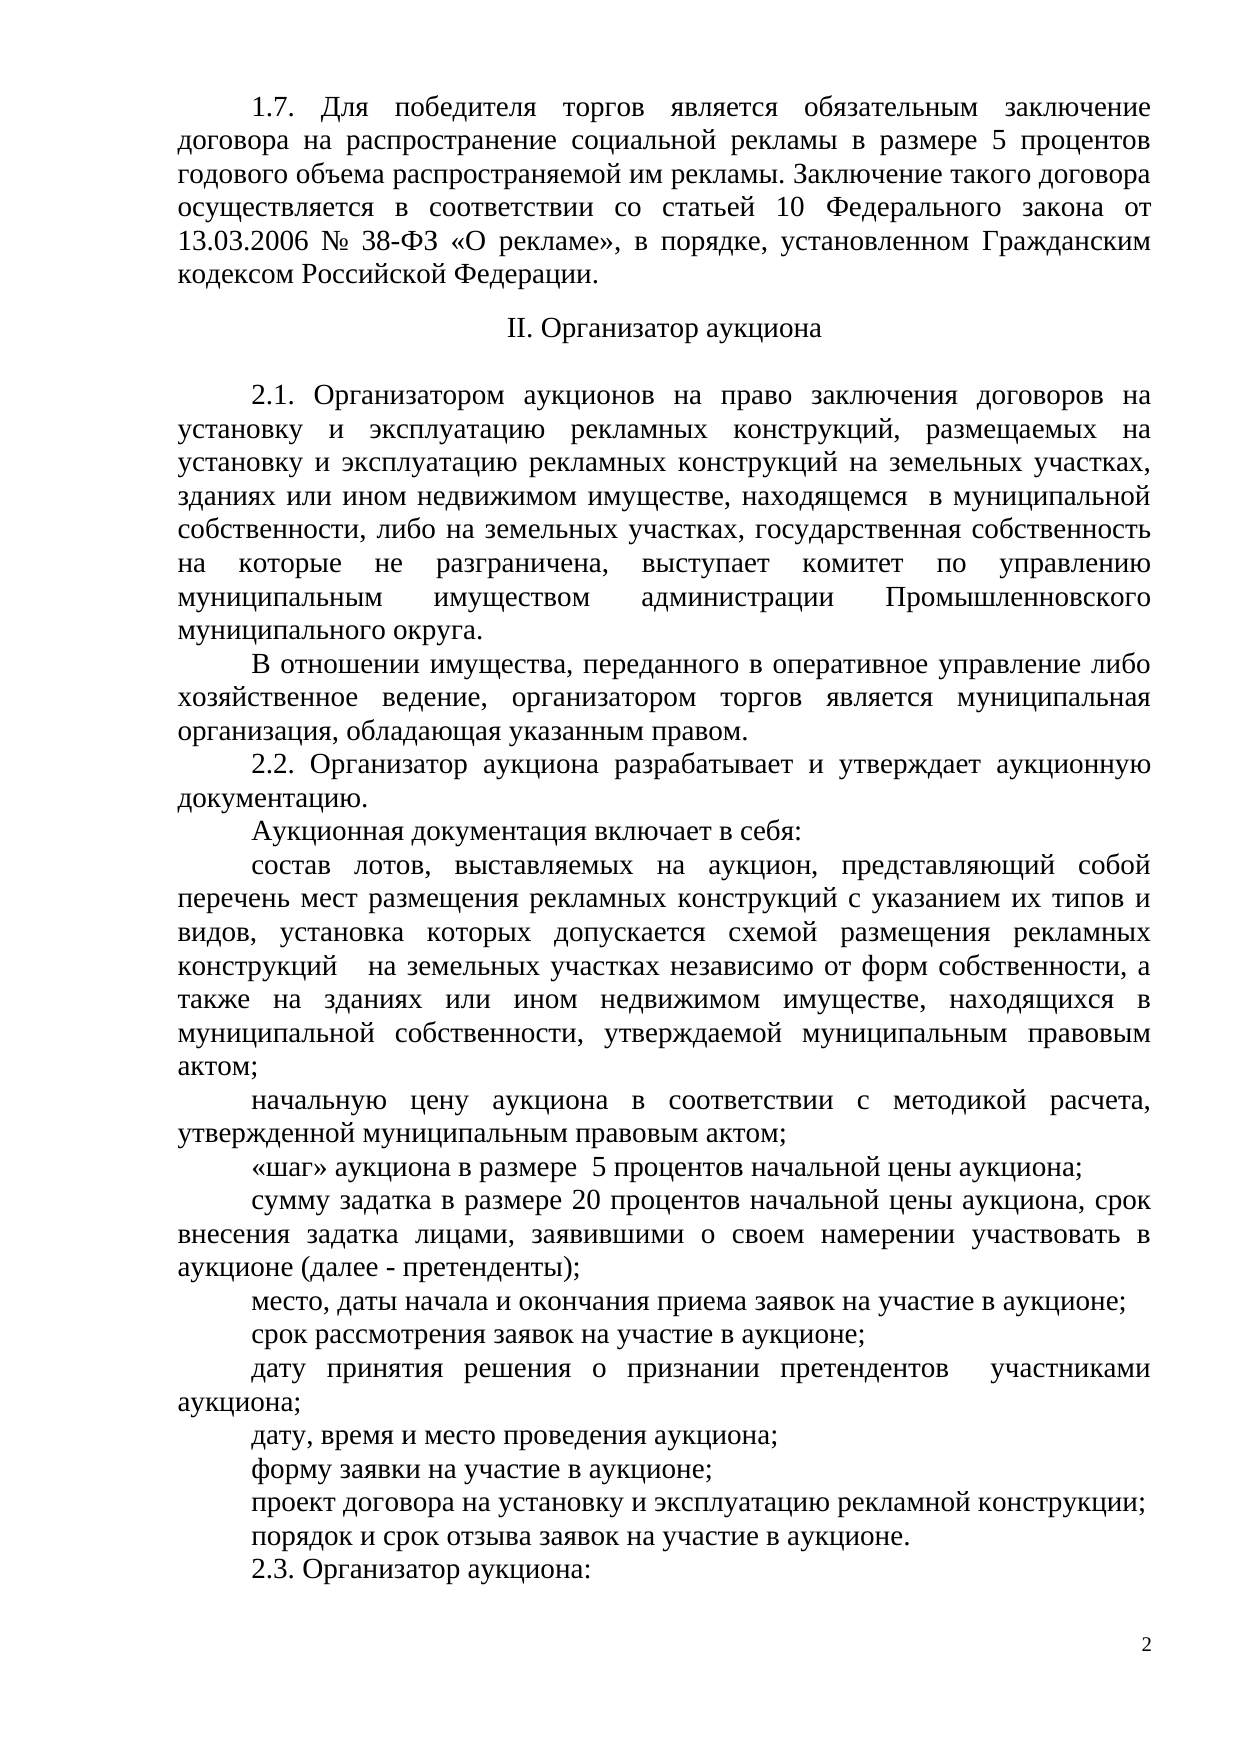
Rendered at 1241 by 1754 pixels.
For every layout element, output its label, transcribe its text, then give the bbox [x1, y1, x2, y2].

text «шаг» аукциона в размере 5 процентов начальной цены аукциона; [177, 1149, 1152, 1182]
text 1.7. Для победителя торгов является обязательным заключение договора на распространение социальной рекламы в размере 5 процентов годового объема распространяемой им рекламы. Заключение такого договора осуществляется в соответствии со статьей 10 Федерального закона от 13.03.2006 № 38-ФЗ «О рекламе», в порядке, установленном Гражданским кодексом Российской Федерации. [177, 89, 1152, 290]
text 2.3. Организатор аукциона: [177, 1551, 1152, 1585]
text Аукционная документация включает в себя: [177, 813, 1152, 847]
text II. Организатор аукциона [177, 290, 1152, 344]
text форму заявки на участие в аукционе; [177, 1451, 1152, 1484]
text порядок и срок отзыва заявок на участие в аукционе. [177, 1518, 1152, 1551]
text 2.2. Организатор аукциона разрабатывает и утверждает аукционную документацию. [177, 746, 1152, 813]
text дату принятия решения о признании претендентов участниками аукциона; [177, 1350, 1152, 1417]
text сумму задатка в размере 20 процентов начальной цены аукциона, срок внесения задатка лицами, заявившими о своем намерении участвовать в аукционе (далее - претенденты); [177, 1182, 1152, 1283]
text В отношении имущества, переданного в оперативное управление либо хозяйственное ведение, организатором торгов является муниципальная организация, обладающая указанным правом. [177, 646, 1152, 746]
text начальную цену аукциона в соответствии с методикой расчета, утвержденной муниципальным правовым актом; [177, 1082, 1152, 1149]
text 2.1. Организатором аукционов на право заключения договоров на установку и эксплуатацию рекламных конструкций, размещаемых на установку и эксплуатацию рекламных конструкций на земельных участках, зданиях или ином недвижимом имуществе, находящемся в муниципальной собственности, либо на земельных участках, государственная собственность на которые не разграничена, выступает комитет по управлению муниципальным имуществом администрации Промышленновского муниципального округа. [177, 377, 1152, 646]
text место, даты начала и окончания приема заявок на участие в аукционе; [177, 1283, 1152, 1317]
text проект договора на установку и эксплуатацию рекламной конструкции; [177, 1484, 1152, 1518]
text срок рассмотрения заявок на участие в аукционе; [177, 1317, 1152, 1350]
text состав лотов, выставляемых на аукцион, представляющий собой перечень мест размещения рекламных конструкций с указанием их типов и видов, установка которых допускается схемой размещения рекламных конструкций на земельных участках независимо от форм собственности, а также на зданиях или ином недвижимом имуществе, находящихся в муниципальной собственности, утверждаемой муниципальным правовым актом; [177, 847, 1152, 1082]
text дату, время и место проведения аукциона; [177, 1417, 1152, 1451]
